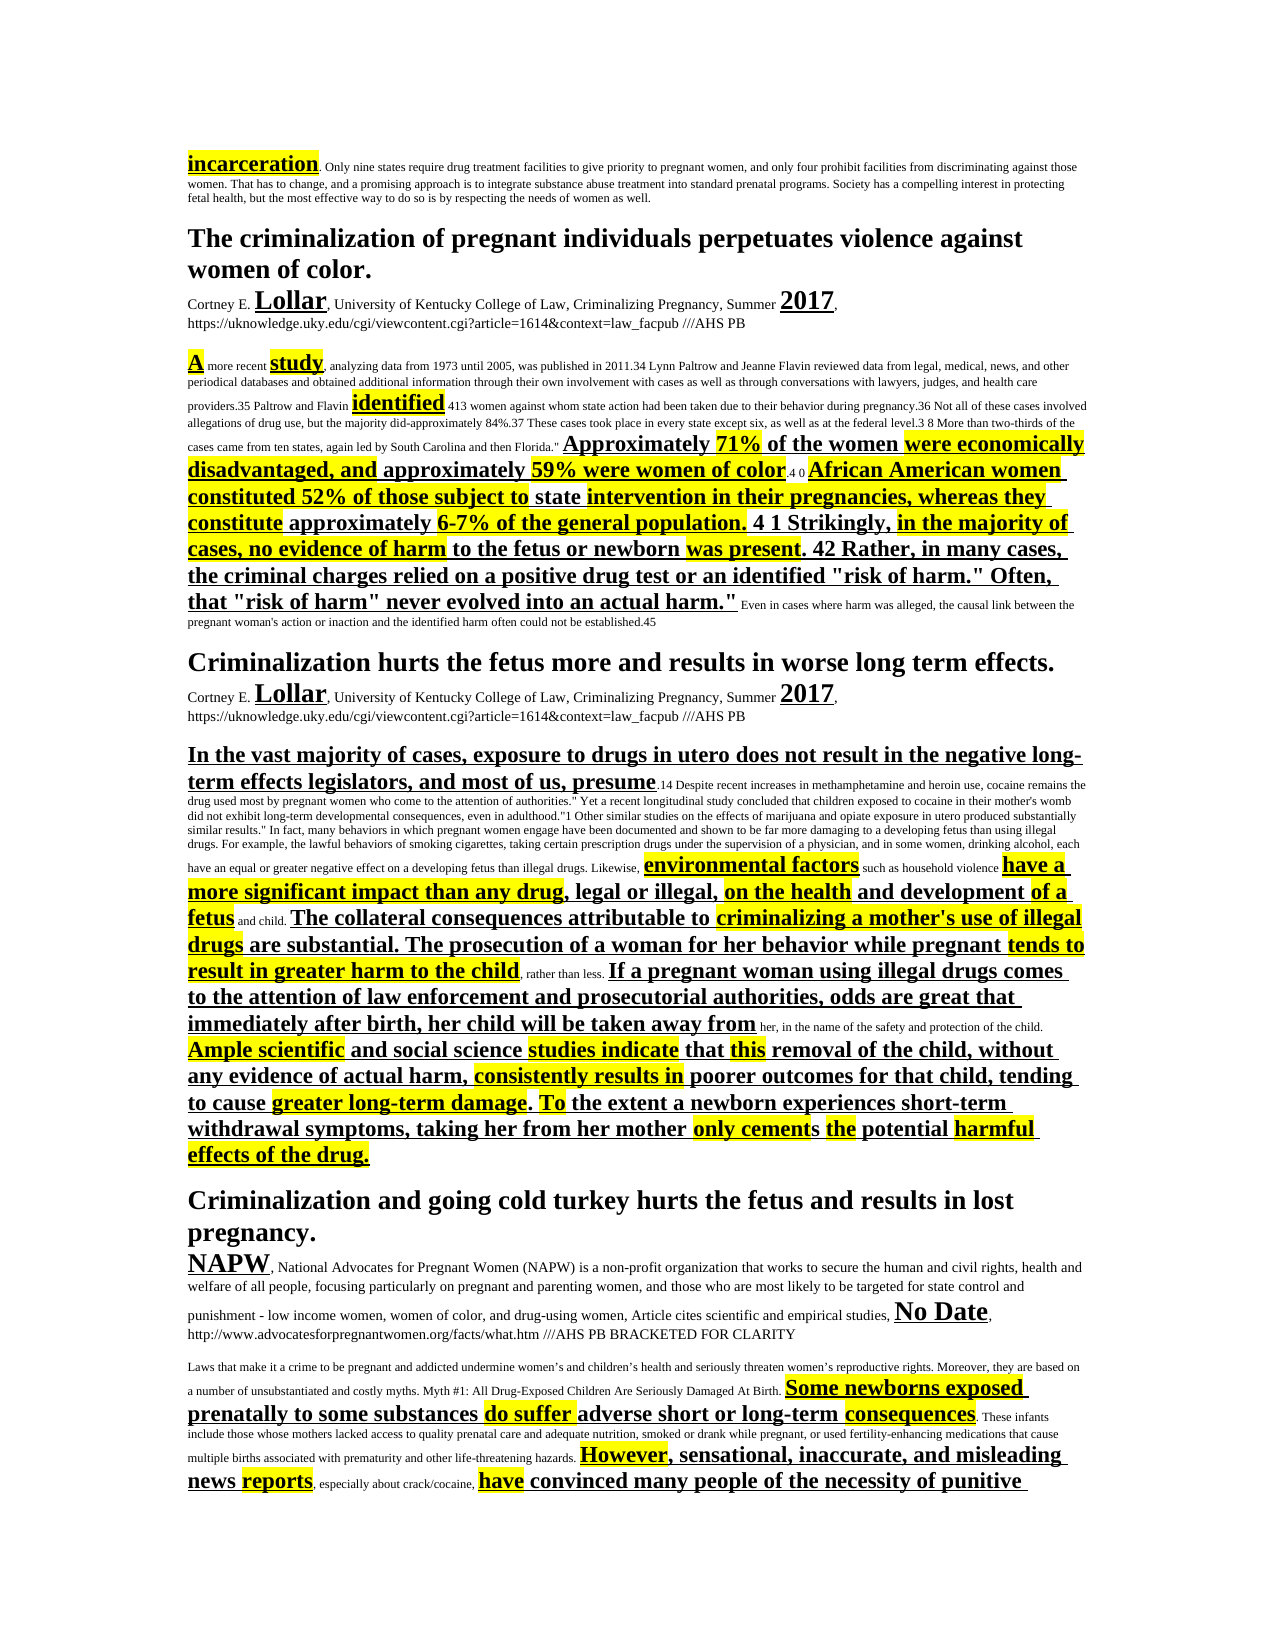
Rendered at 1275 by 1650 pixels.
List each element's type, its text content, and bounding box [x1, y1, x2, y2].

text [187, 1359, 1087, 1493]
text In the vast majority of cases, exposure to drugs in utero does not result in the negative long-term effects legislators, and most of us, presume.14 Despite recent increases in methamphetamine and heroin use, cocaine remains the drug used most by pregnant women who come to the attention of authorities." Yet a recent longitudinal study concluded that children exposed to cocaine in their mother's womb did not exhibit long-term developmental consequences, even in adulthood."1 Other similar studies on the effects of marijuana and opiate exposure in utero produced substantially similar results." In fact, many behaviors in which pregnant women engage have been documented and shown to be far more damaging to a developing fetus than using illegal drugs. For example, the lawful behaviors of smoking cigarettes, taking certain prescription drugs under the supervision of a physician, and in some women, drinking alcohol, each have an equal or greater negative effect on a developing fetus than illegal drugs. Likewise, environmental factors such as household violence have a more significant impact than any drug, legal or illegal, on the health and development of a fetus and child. The collateral consequences attributable to criminalizing a mother's use of illegal drugs are substantial. The prosecution of a woman for her behavior while pregnant tends to result in greater harm to the child, rather than less. If a pregnant woman using illegal drugs comes to the attention of law enforcement and prosecutorial authorities, odds are great that immediately after birth, her child will be taken away from her, in the name of the safety and protection of the child. Ample scientific and social science studies indicate that this removal of the child, without any evidence of actual harm, consistently results in poorer outcomes for that child, tending to cause greater long-term damage. To the extent a newborn experiences short-term withdrawal symptoms, taking her from her mother only cements the potential harmful effects of the drug. [187, 741, 1087, 1168]
text Cortney E. Lollar, University of Kentucky College of Law, Criminalizing Pregnancy, Summer 2017, https://uknowledge.uky.edu/cgi/viewcontent.cgi?article=1614&context=law_facpub ///AHS PB [187, 284, 1087, 332]
text NAPW, National Advocates for Pregnant Women (NAPW) is a non-profit organization that works to secure the human and civil rights, health and welfare of all people, focusing particularly on pregnant and parenting women, and those who are most likely to be targeted for state control and punishment - low income women, women of color, and drug-using women, Article cites scientific and empirical studies, No Date, http://www.advocatesforpregnantwomen.org/facts/what.htm ///AHS PB BRACKETED FOR CLARITY [187, 1247, 1087, 1343]
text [187, 150, 1087, 205]
text Criminalization and going cold turkey hurts the fetus and results in lost pregnancy. [187, 1184, 1087, 1247]
text A more recent study, analyzing data from 1973 until 2005, was published in 2011.34 Lynn Paltrow and Jeanne Flavin reviewed data from legal, medical, news, and other periodical databases and obtained additional information through their own involvement with cases as well as through conversations with lawyers, judges, and health care providers.35 Paltrow and Flavin identified 413 women against whom state action had been taken due to their behavior during pregnancy.36 Not all of these cases involved allegations of drug use, but the majority did-approximately 84%.37 These cases took place in every state except six, as well as at the federal level.3 8 More than two-thirds of the cases came from ten states, again led by South Carolina and then Florida." Approximately 71% of the women were economically disadvantaged, and approximately 59% were women of color.4 0 African American women constituted 52% of those subject to state intervention in their pregnancies, whereas they constitute approximately 6-7% of the general population. 4 1 Strikingly, in the majority of cases, no evidence of harm to the fetus or newborn was present. 42 Rather, in many cases, the criminal charges relied on a positive drug test or an identified "risk of harm." Often, that "risk of harm" never evolved into an actual harm." Even in cases where harm was alleged, the causal link between the pregnant woman's action or inaction and the identified harm often could not be established.45 [187, 349, 1087, 629]
text The criminalization of pregnant individuals perpetuates violence against women of color. [187, 222, 1087, 284]
text Cortney E. Lollar, University of Kentucky College of Law, Criminalizing Pregnancy, Summer 2017, https://uknowledge.uky.edu/cgi/viewcontent.cgi?article=1614&context=law_facpub ///AHS PB [187, 677, 1087, 725]
text Criminalization hurts the fetus more and results in worse long term effects. [187, 646, 1087, 677]
